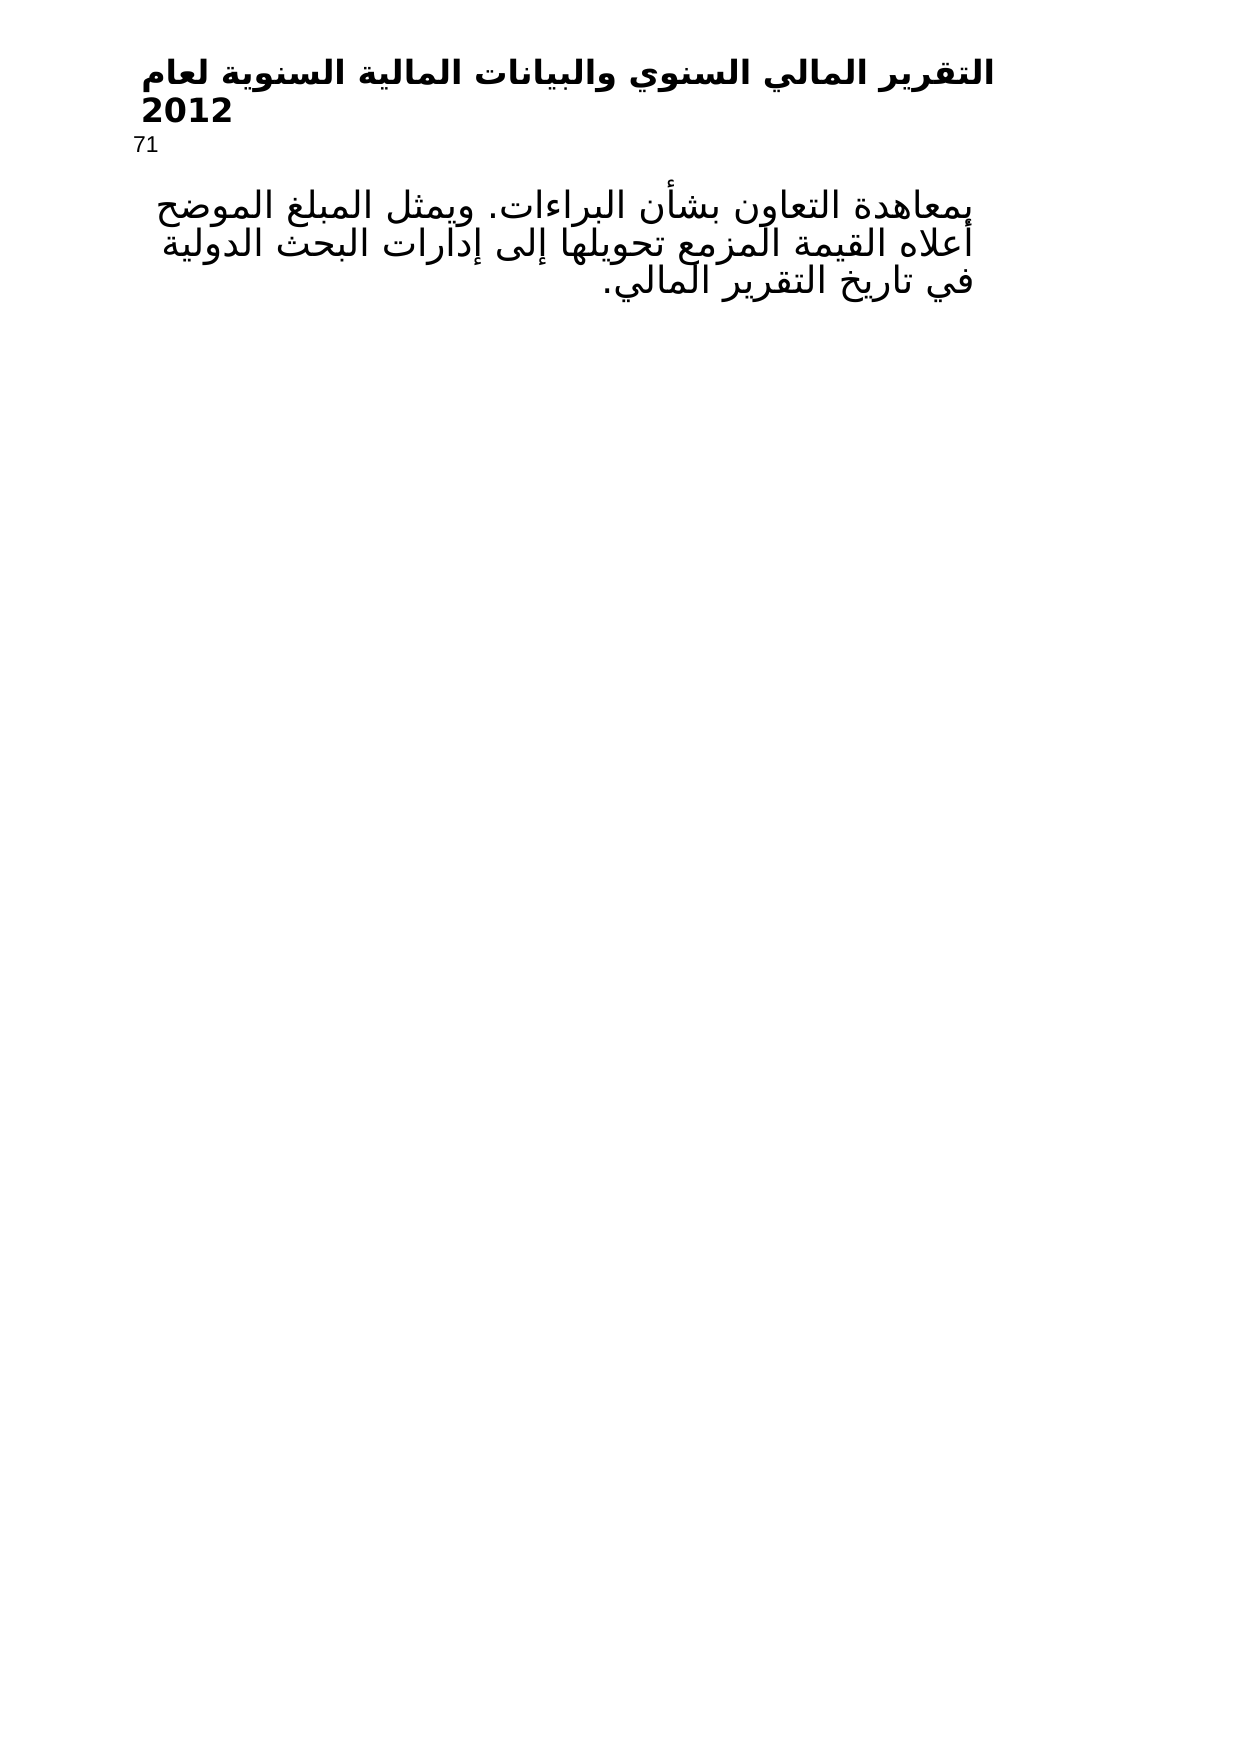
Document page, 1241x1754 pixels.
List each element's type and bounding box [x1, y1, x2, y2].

list [118, 188, 1033, 301]
